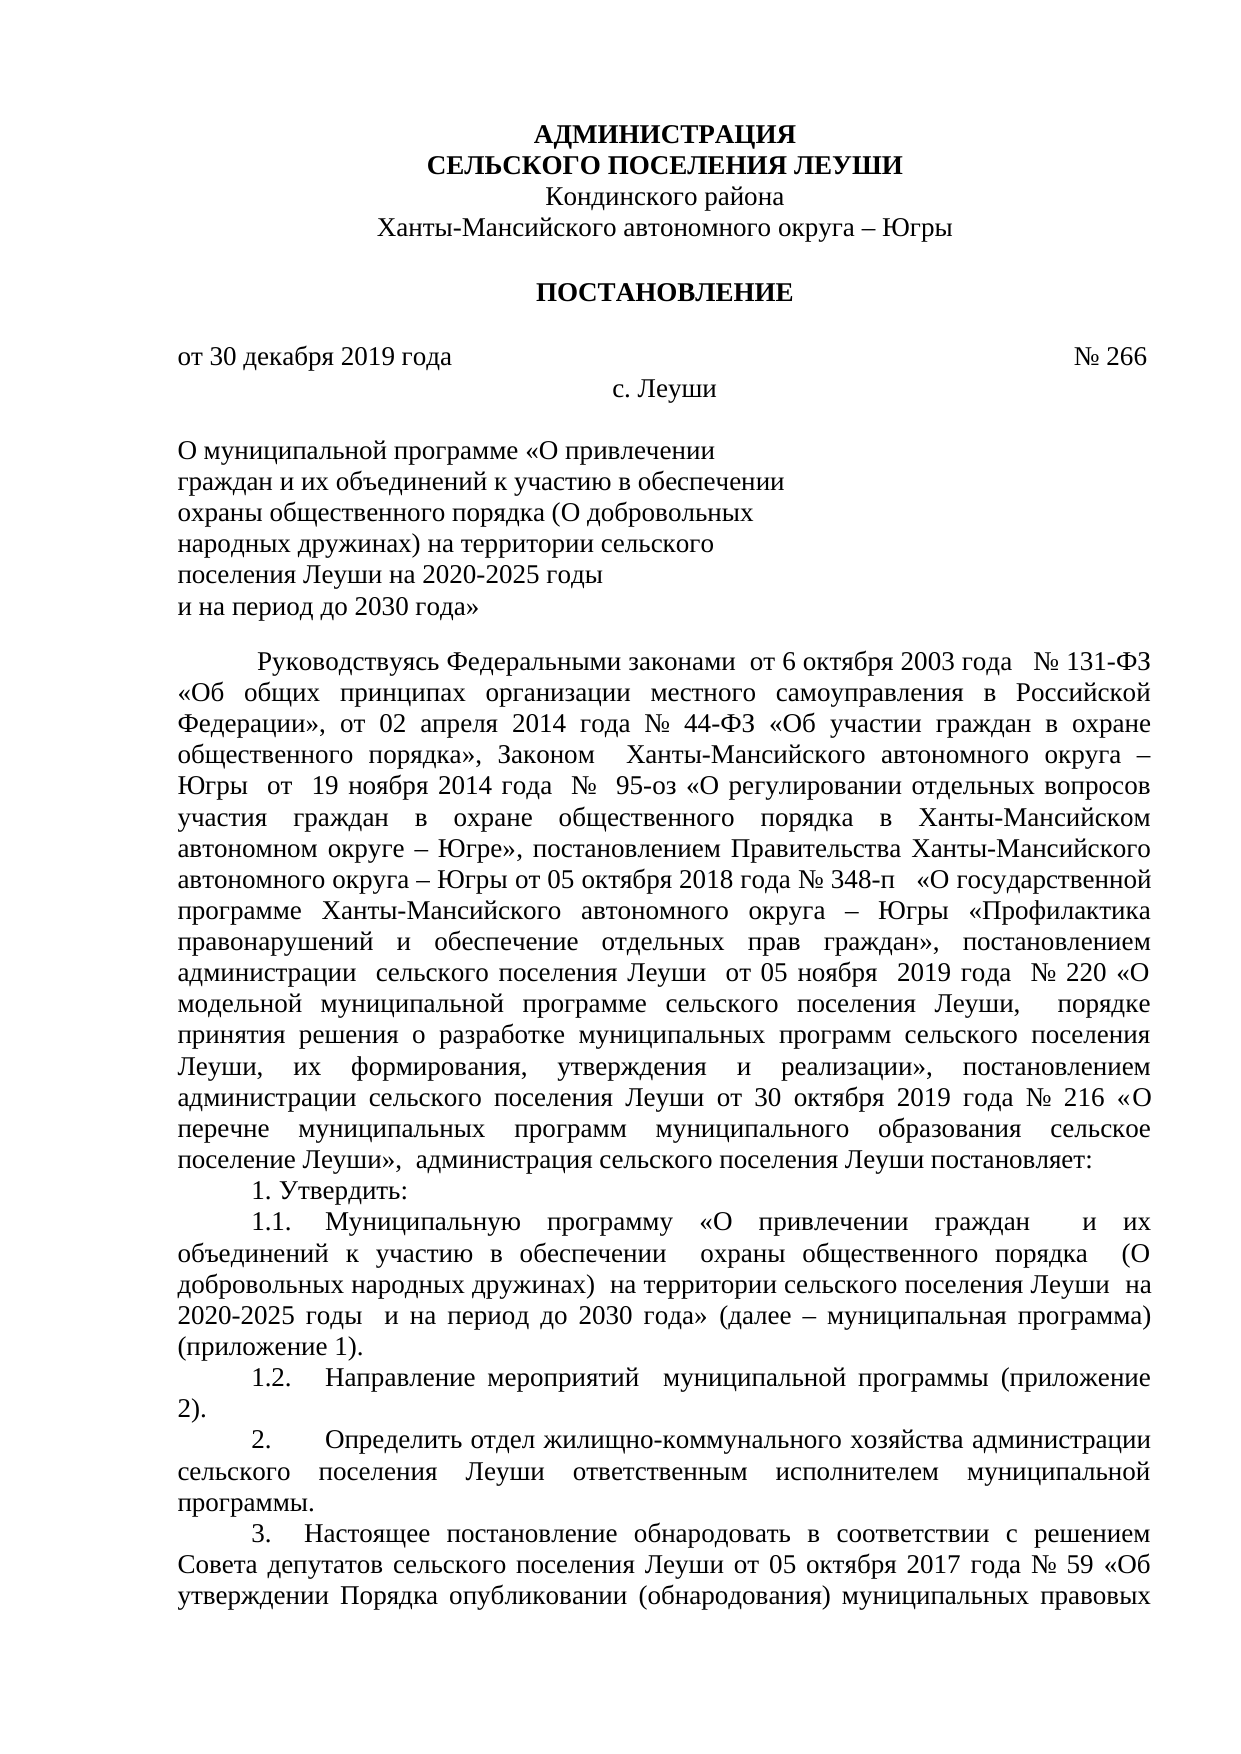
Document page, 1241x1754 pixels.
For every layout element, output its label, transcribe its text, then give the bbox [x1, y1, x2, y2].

text народных дружинах) на территории сельского [177, 527, 1152, 558]
text Кондинского района [177, 180, 1152, 212]
text О муниципальной программе «О привлечении [177, 434, 1152, 465]
text Ханты-Мансийского автономного округа – Югры [177, 212, 1152, 243]
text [177, 1517, 1152, 1610]
list Муниципальную программу «О привлечении граждан и их объединений к участию в обеспечении охраны общественного порядка (О добровольных народных дружинах) на территории сельского поселения Леуши на 2020-2025 годы и на период до 2030 года» (далее – муниципальная программа) (приложение 1). [177, 1206, 1152, 1361]
text от 30 декабря 2019 года № 266 [177, 341, 1152, 372]
text и на период до 2030 года» [177, 590, 1152, 621]
text ПОСТАНОВЛЕНИЕ [177, 276, 1152, 307]
text АДМИНИСТРАЦИЯ [177, 118, 1152, 149]
text с. Леуши [177, 372, 1152, 403]
list Направление мероприятий муниципальной программы (приложение 2). [177, 1361, 1152, 1423]
text поселения Леуши на 2020-2025 годы [177, 558, 1152, 590]
list Утвердить: [251, 1174, 1152, 1206]
text СЕЛЬСКОГО ПОСЕЛЕНИЯ ЛЕУШИ [177, 149, 1152, 180]
list Определить отдел жилищно-коммунального хозяйства администрации сельского поселения Леуши ответственным исполнителем муниципальной программы. [177, 1423, 1152, 1517]
text Руководствуясь Федеральными законами от 6 октября 2003 года № 131-ФЗ «Об общих принципах организации местного самоуправления в Российской Федерации», от 02 апреля 2014 года № 44-ФЗ «Об участии граждан в охране общественного порядка», Законом Ханты-Мансийского автономного округа – Югры от 19 ноября 2014 года № 95-оз «О регулировании отдельных вопросов участия граждан в охране общественного порядка в Ханты-Мансийском автономном округе – Югре», постановлением Правительства Ханты-Мансийского автономного округа – Югры от 05 октября 2018 года № 348-п «О государственной программе Ханты-Мансийского автономного округа – Югры «Профилактика правонарушений и обеспечение отдельных прав граждан», постановлением администрации сельского поселения Леуши от 05 ноября 2019 года № 220 «О модельной муниципальной программе сельского поселения Леуши, порядке принятия решения о разработке муниципальных программ сельского поселения Леуши, их формирования, утверждения и реализации», постановлением администрации сельского поселения Леуши от 30 октября 2019 года № 216 «О перечне муниципальных программ муниципального образования сельское поселение Леуши», администрация сельского поселения Леуши постановляет: [177, 645, 1152, 1174]
text граждан и их объединений к участию в обеспечении [177, 465, 1152, 496]
text охраны общественного порядка (О добровольных [177, 496, 1152, 527]
